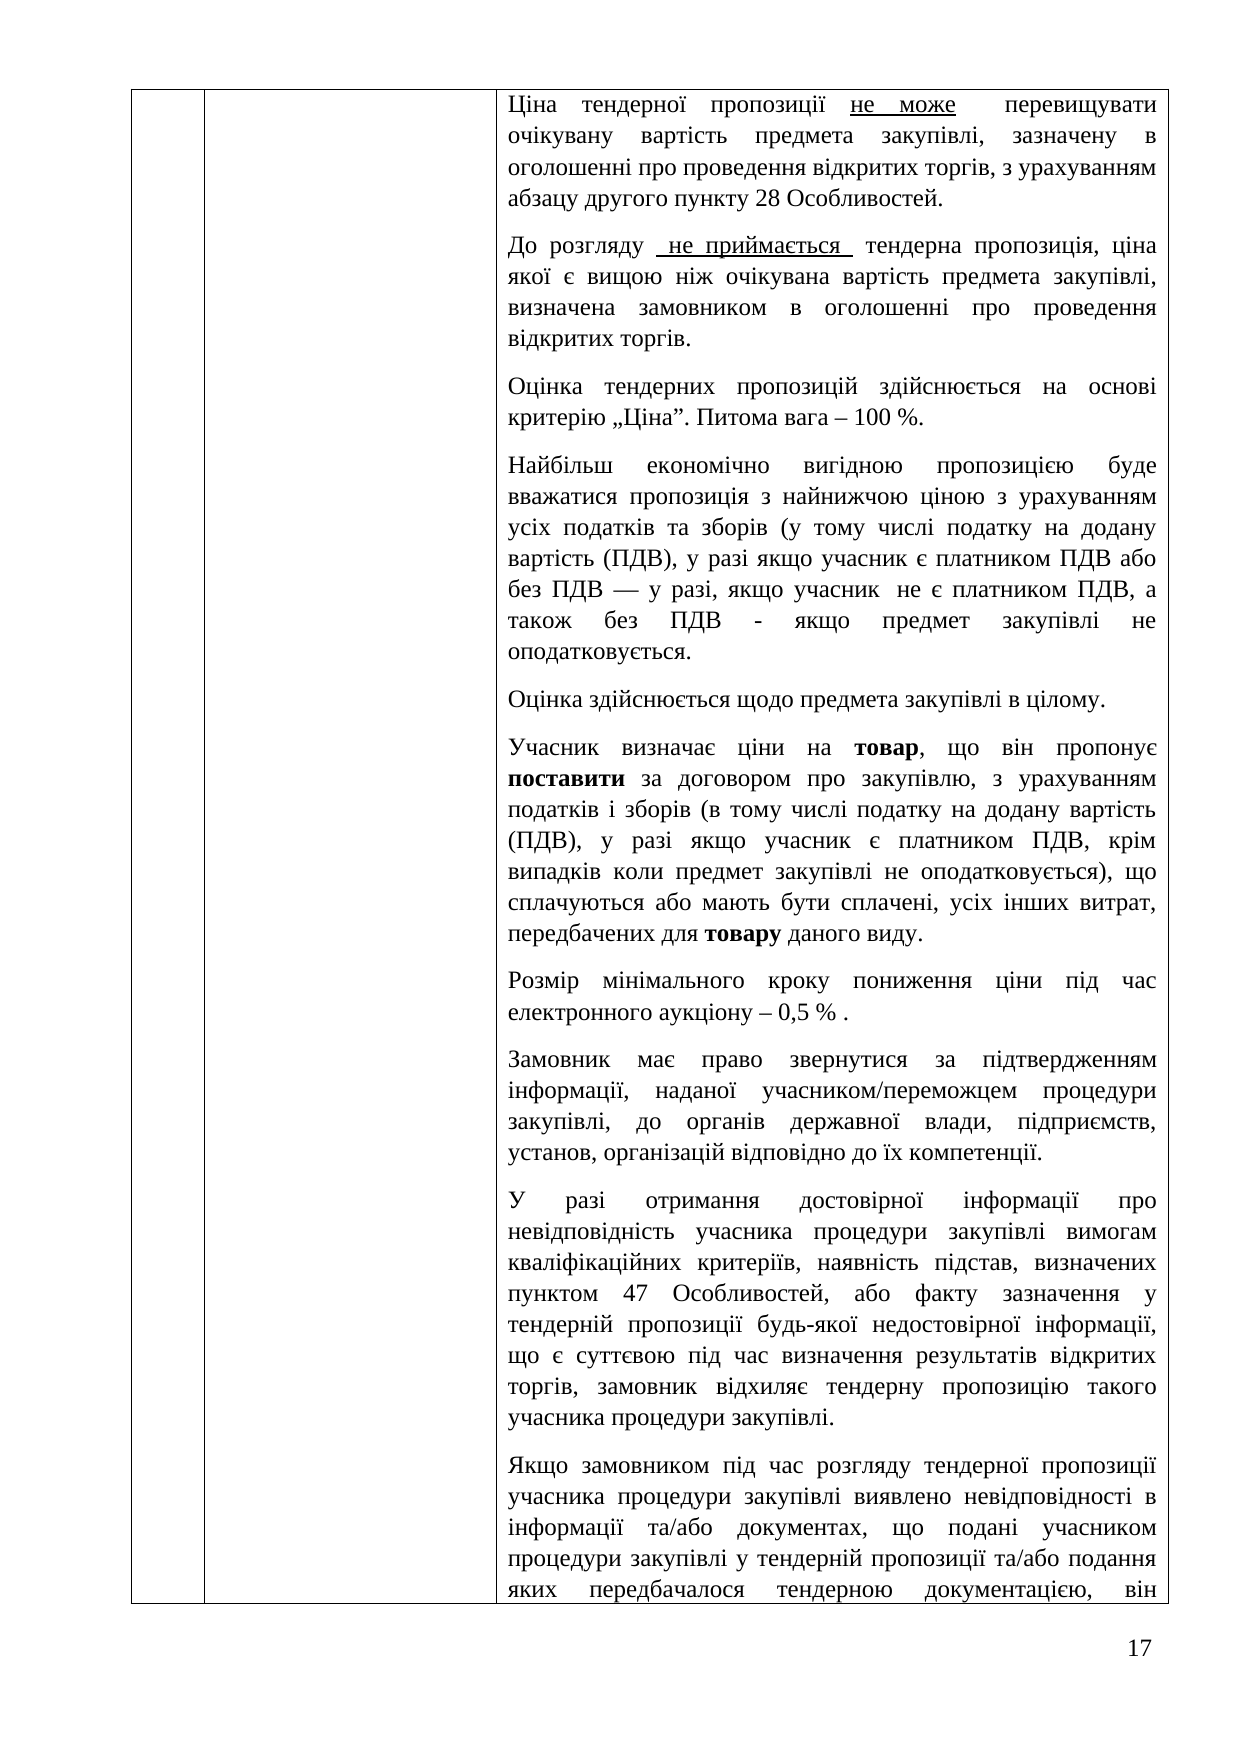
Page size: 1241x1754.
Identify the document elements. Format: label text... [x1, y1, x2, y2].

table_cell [497, 90, 1168, 1603]
table_cell 1 [132, 90, 204, 1603]
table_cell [205, 90, 496, 1603]
